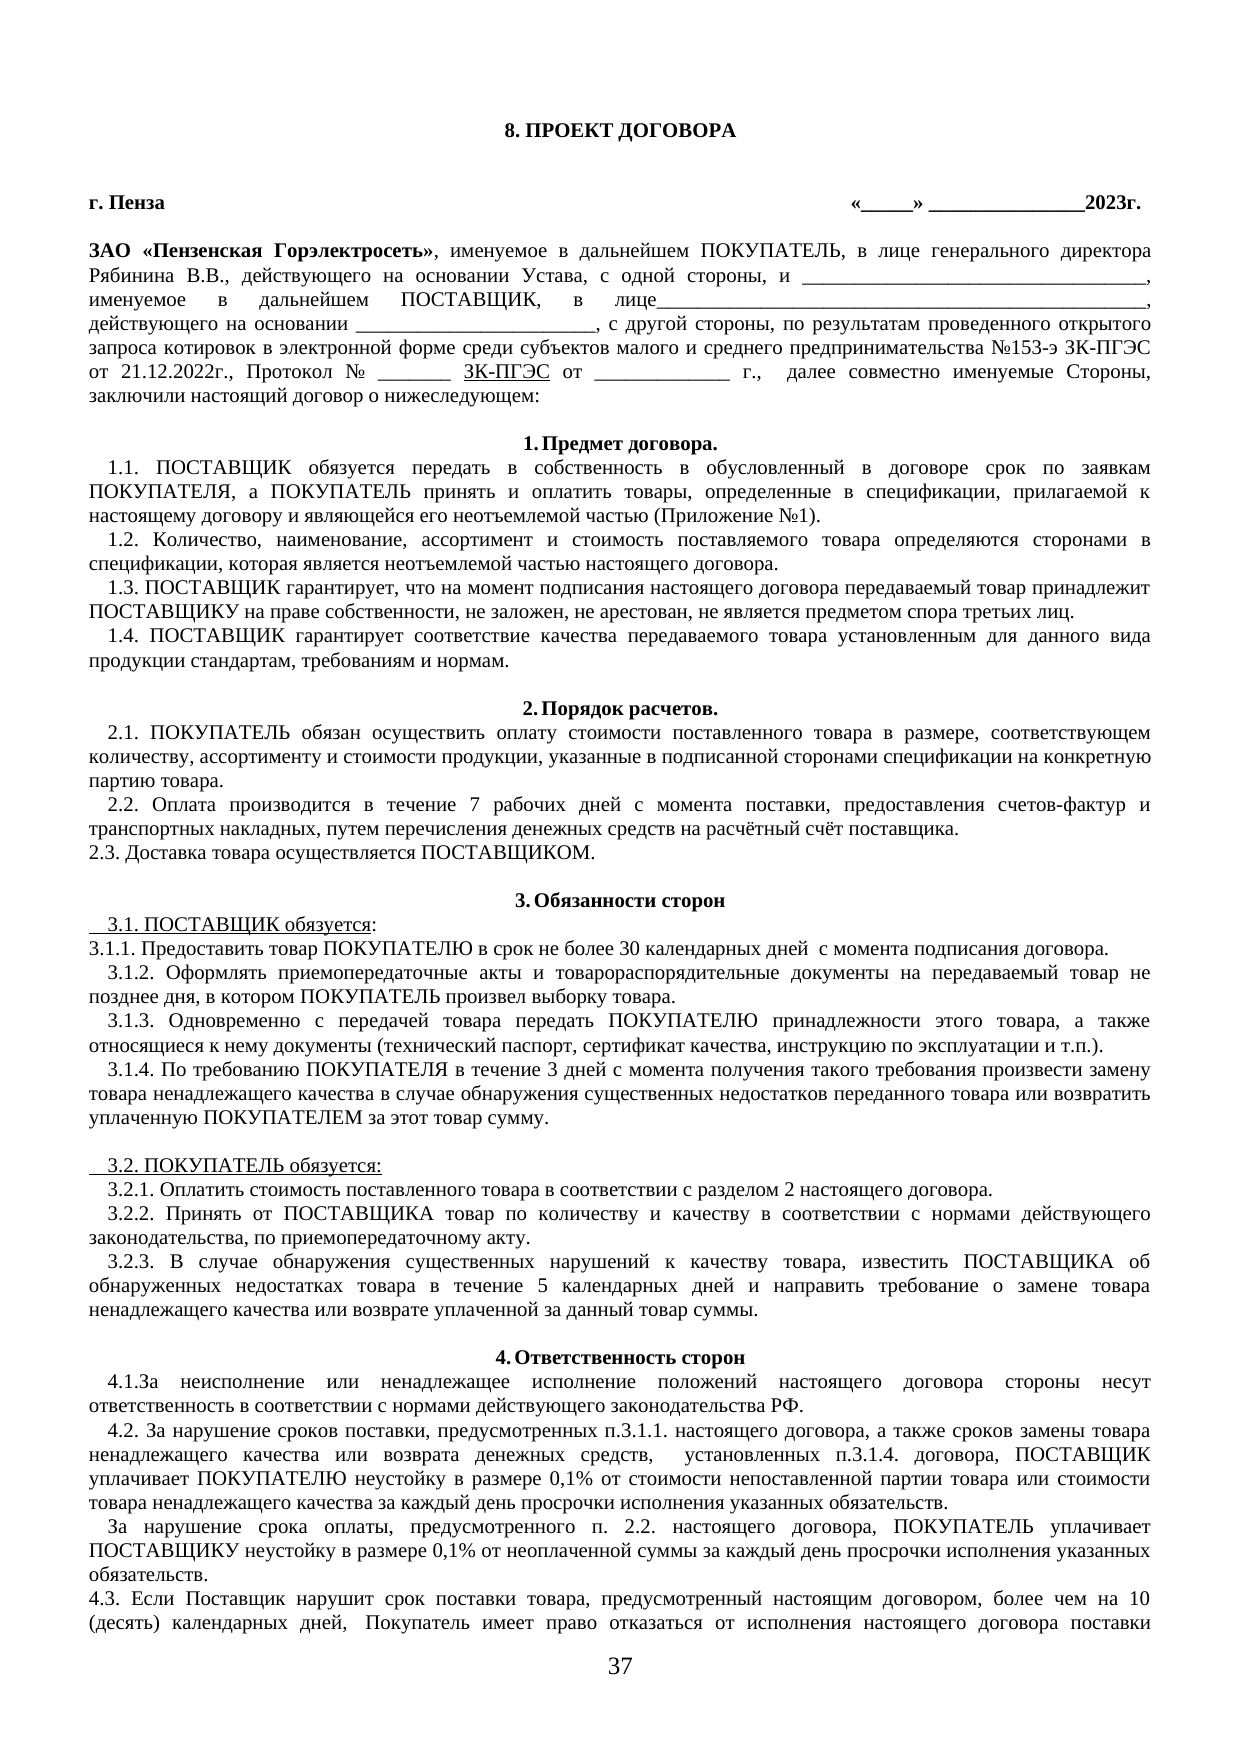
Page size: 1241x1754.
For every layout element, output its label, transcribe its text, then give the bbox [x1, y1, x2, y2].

list 1.2. Количество, наименование, ассортимент и стоимость поставляемого товара определяются сторонами в спецификации, которая является неотъемлемой частью настоящего договора. [89, 527, 1152, 575]
text г. Пенза «_____» _______________2023г. [89, 190, 1152, 214]
list Ответственность сторон [89, 1345, 1152, 1369]
list Обязанности сторон [89, 888, 1152, 912]
list 3.2.1. Оплатить стоимость поставленного товара в соответствии с разделом 2 настоящего договора. [89, 1177, 1152, 1201]
list 3.1.1. Предоставить товар ПОКУПАТЕЛЮ в срок не более 30 календарных дней с момента подписания договора. [89, 936, 1152, 960]
text 2.3. Доставка товара осуществляется ПОСТАВЩИКОМ. [89, 840, 1152, 864]
text 8. ПРОЕКТ ДОГОВОРА [89, 118, 1152, 142]
list 4.1.За неисполнение или ненадлежащее исполнение положений настоящего договора стороны несут ответственность в соответствии с нормами действующего законодательства РФ. [89, 1369, 1152, 1417]
list 3.2.3. В случае обнаружения существенных нарушений к качеству товара, известить ПОСТАВЩИКА об обнаруженных недостатках товара в течение 5 календарных дней и направить требование о замене товара ненадлежащего качества или возврате уплаченной за данный товар суммы. [89, 1249, 1152, 1321]
list 3.2.2. Принять от ПОСТАВЩИКА товар по количеству и качеству в соответствии с нормами действующего законодательства, по приемопередаточному акту. [89, 1201, 1152, 1249]
list 3.1.3. Одновременно с передачей товара передать ПОКУПАТЕЛЮ принадлежности этого товара, а также относящиеся к нему документы (технический паспорт, сертификат качества, инструкцию по эксплуатации и т.п.). [89, 1008, 1152, 1057]
list Порядок расчетов. [89, 696, 1152, 720]
list 1.1. ПОСТАВЩИК обязуется передать в собственность в обусловленный в договоре срок по заявкам ПОКУПАТЕЛЯ, а ПОКУПАТЕЛЬ принять и оплатить товары, определенные в спецификации, прилагаемой к настоящему договору и являющейся его неотъемлемой частью (Приложение №1). [89, 455, 1152, 527]
list 3.1. ПОСТАВЩИК обязуется: [89, 912, 1152, 936]
list 1.3. ПОСТАВЩИК гарантирует, что на момент подписания настоящего договора передаваемый товар принадлежит ПОСТАВЩИКУ на праве собственности, не заложен, не арестован, не является предметом спора третьих лиц. [89, 575, 1152, 623]
list 3.2. ПОКУПАТЕЛЬ обязуется: [89, 1153, 1152, 1177]
list За нарушение срока оплаты, предусмотренного п. 2.2. настоящего договора, ПОКУПАТЕЛЬ уплачивает ПОСТАВЩИКУ неустойку в размере 0,1% от неоплаченной суммы за каждый день просрочки исполнения указанных обязательств. [89, 1514, 1152, 1586]
list 2.1. ПОКУПАТЕЛЬ обязан осуществить оплату стоимости поставленного товара в размере, соответствующем количеству, ассортименту и стоимости продукции, указанные в подписанной сторонами спецификации на конкретную партию товара. [89, 720, 1152, 792]
list 3.1.4. По требованию ПОКУПАТЕЛЯ в течение 3 дней с момента получения такого требования произвести замену товара ненадлежащего качества в случае обнаружения существенных недостатков переданного товара или возвратить уплаченную ПОКУПАТЕЛЕМ за этот товар сумму. [89, 1057, 1152, 1129]
list Предмет договора. [89, 431, 1152, 455]
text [89, 1586, 1152, 1634]
list 4.2. За нарушение сроков поставки, предусмотренных п.3.1.1. настоящего договора, а также сроков замены товара ненадлежащего качества или возврата денежных средств, установленных п.3.1.4. договора, ПОСТАВЩИК уплачивает ПОКУПАТЕЛЮ неустойку в размере 0,1% от стоимости непоставленной партии товара или стоимости товара ненадлежащего качества за каждый день просрочки исполнения указанных обязательств. [89, 1417, 1152, 1514]
list 2.2. Оплата производится в течение 7 рабочих дней с момента поставки, предоставления счетов-фактур и транспортных накладных, путем перечисления денежных средств на расчётный счёт поставщика. [89, 792, 1152, 840]
list 1.4. ПОСТАВЩИК гарантирует соответствие качества передаваемого товара установленным для данного вида продукции стандартам, требованиям и нормам. [89, 623, 1152, 672]
text ЗАО «Пензенская Горэлектросеть», именуемое в дальнейшем ПОКУПАТЕЛЬ, в лице генерального директора Рябинина В.В., действующего на основании Устава, с одной стороны, и _________________________________, именуемое в дальнейшем ПОСТАВЩИК, в лице_______________________________________________, действующего на основании _______________________, с другой стороны, по результатам проведенного открытого запроса котировок в электронной форме среди субъектов малого и среднего предпринимательства №153-э ЗК-ПГЭС от 21.12.2022г., Протокол № _______ ЗК-ПГЭС от _____________ г., далее совместно именуемые Стороны, заключили настоящий договор о нижеследующем: [89, 238, 1152, 407]
list 3.1.2. Оформлять приемопередаточные акты и товарораспорядительные документы на передаваемый товар не позднее дня, в котором ПОКУПАТЕЛЬ произвел выборку товара. [89, 960, 1152, 1008]
